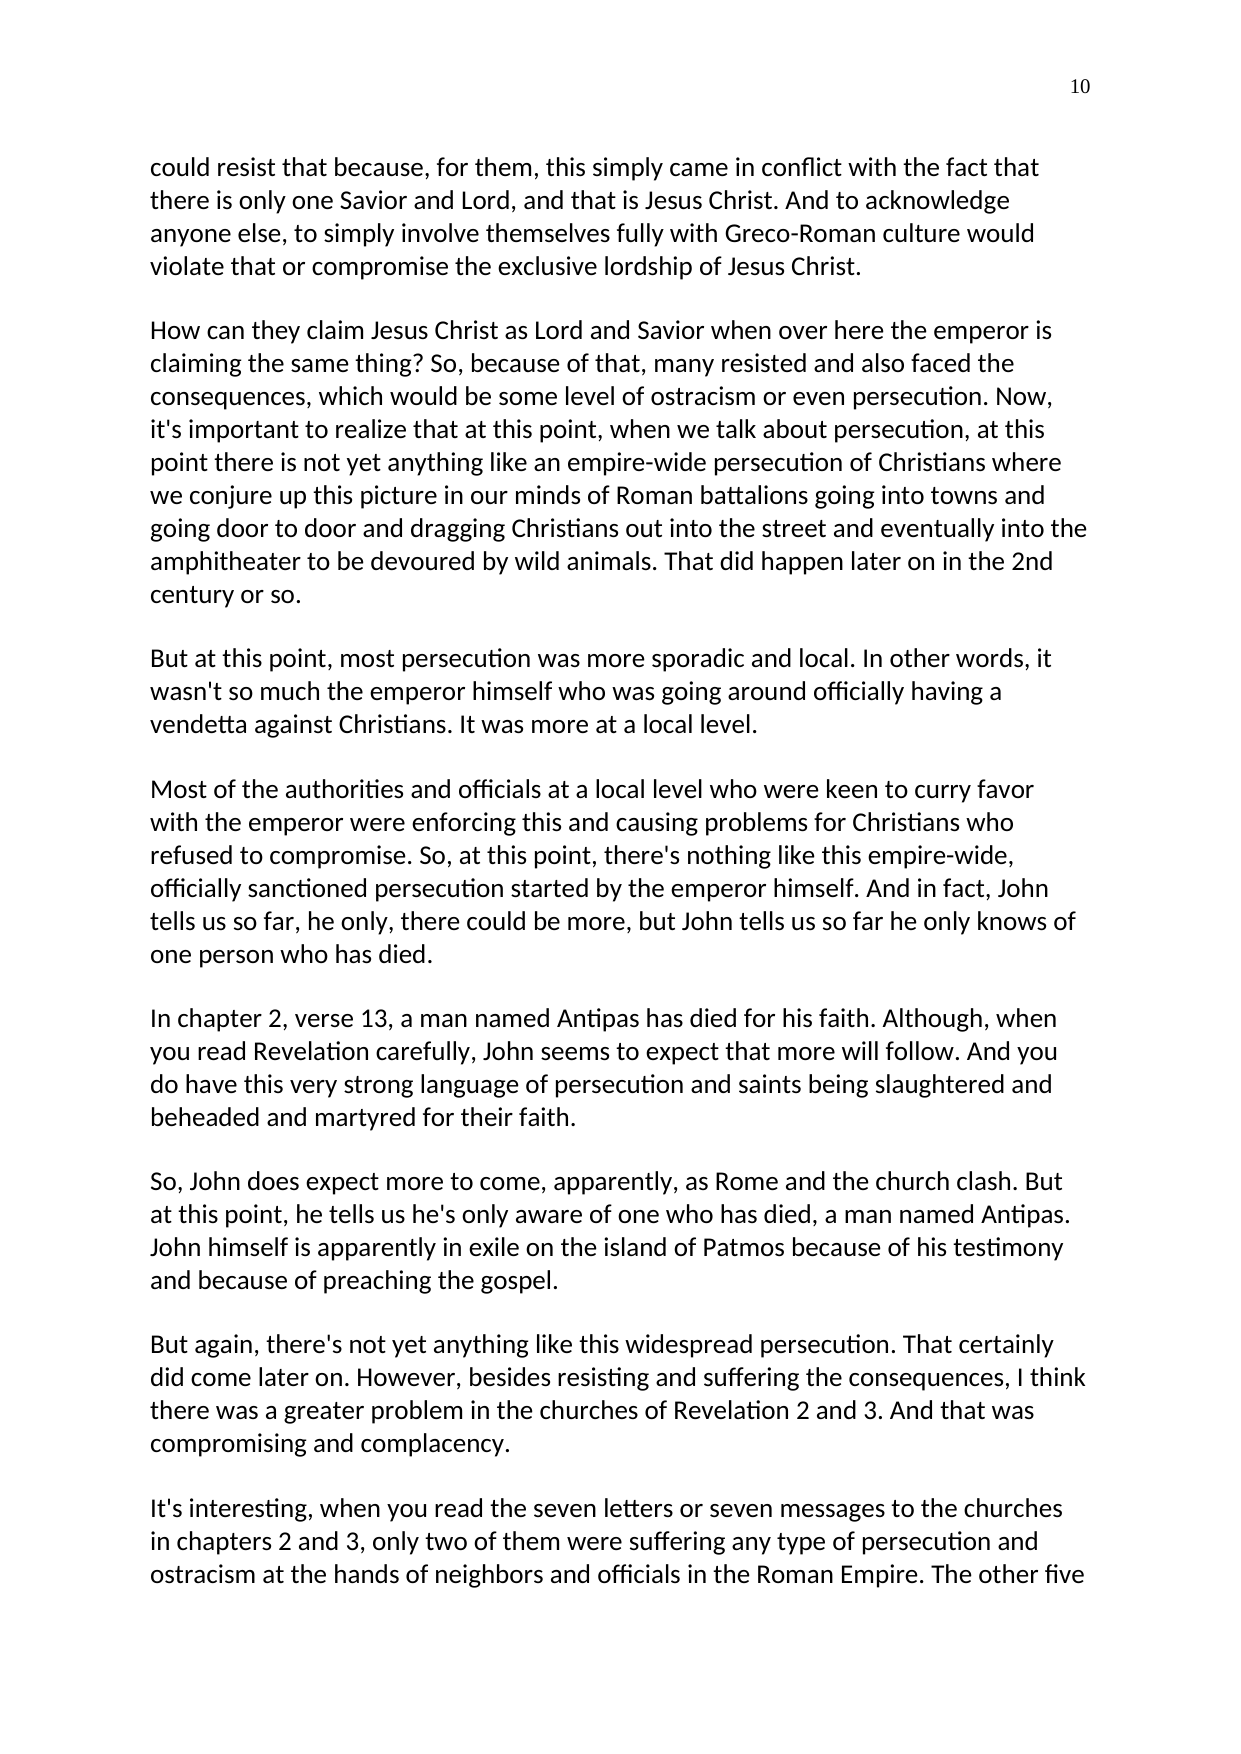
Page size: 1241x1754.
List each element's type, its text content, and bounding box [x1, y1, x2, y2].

text So, John does expect more to come, apparently, as Rome and the church clash. But at this point, he tells us he's only aware of one who has died, a man named Antipas. John himself is apparently in exile on the island of Patmos because of his testimony and because of preaching the gospel. [150, 1164, 1090, 1296]
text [150, 150, 1090, 282]
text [150, 1491, 1090, 1590]
text But at this point, most persecution was more sporadic and local. In other words, it wasn't so much the emperor himself who was going around officially having a vendetta against Christians. It was more at a local level. [150, 642, 1090, 741]
text How can they claim Jesus Christ as Lord and Savior when over here the emperor is claiming the same thing? So, because of that, many resisted and also faced the consequences, which would be some level of ostracism or even persecution. Now, it's important to realize that at this point, when we talk about persecution, at this point there is not yet anything like an empire-wide persecution of Christians where we conjure up this picture in our minds of Roman battalions going into towns and going door to door and dragging Christians out into the street and eventually into the amphitheater to be devoured by wild animals. That did happen later on in the 2nd century or so. [150, 313, 1090, 610]
text Most of the authorities and officials at a local level who were keen to curry favor with the emperor were enforcing this and causing problems for Christians who refused to compromise. So, at this point, there's nothing like this empire-wide, officially sanctioned persecution started by the emperor himself. And in fact, John tells us so far, he only, there could be more, but John tells us so far he only knows of one person who has died. [150, 772, 1090, 970]
text But again, there's not yet anything like this widespread persecution. That certainly did come later on. However, besides resisting and suffering the consequences, I think there was a greater problem in the churches of Revelation 2 and 3. And that was compromising and complacency. [150, 1327, 1090, 1459]
text In chapter 2, verse 13, a man named Antipas has died for his faith. Although, when you read Revelation carefully, John seems to expect that more will follow. And you do have this very strong language of persecution and saints being slaughtered and beheaded and martyred for their faith. [150, 1001, 1090, 1133]
